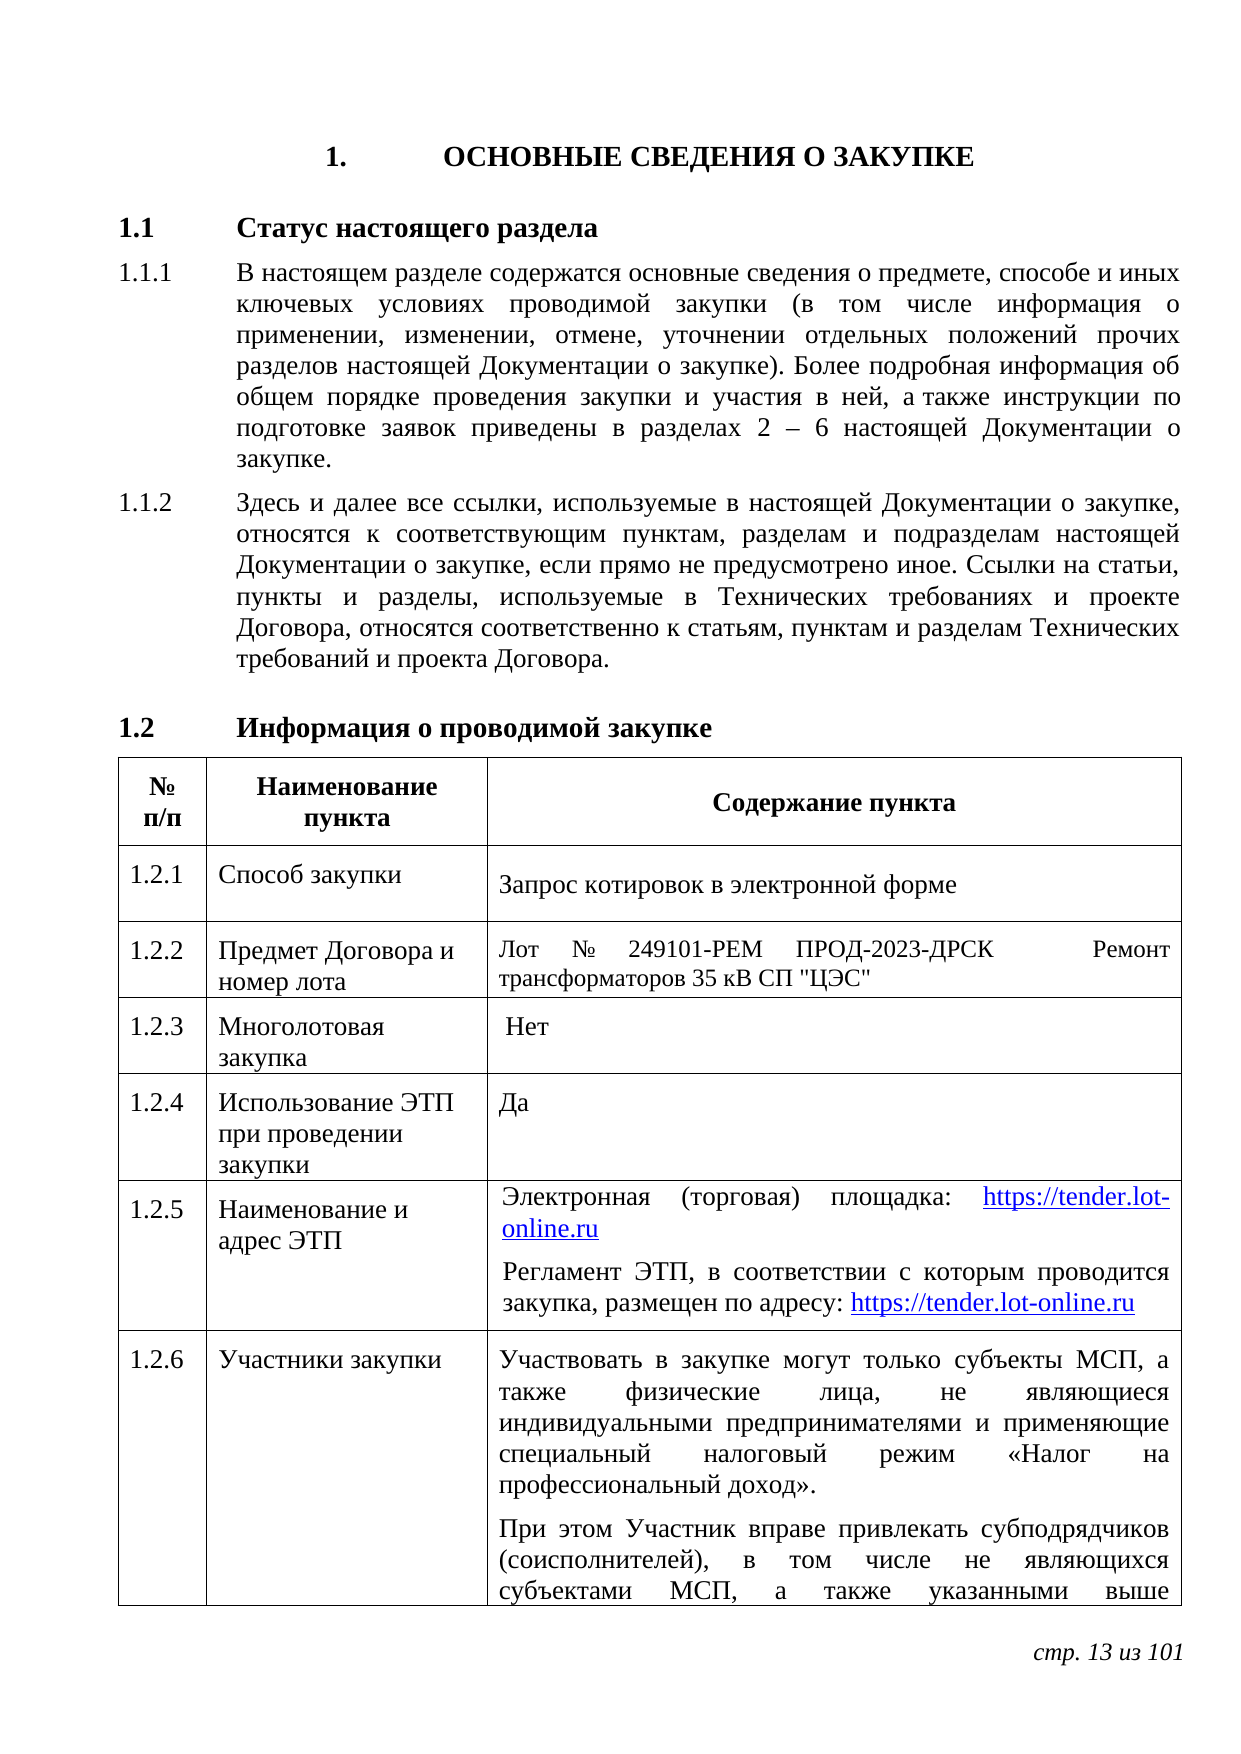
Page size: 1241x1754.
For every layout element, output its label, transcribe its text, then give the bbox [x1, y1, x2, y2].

table_cell Наименование и адрес ЭТП [207, 1181, 487, 1330]
table_cell Нет [488, 998, 1181, 1072]
subtitle Информация о проводимой закупке [118, 711, 1181, 744]
table_cell [119, 922, 206, 997]
table_cell Лот № 249101-РЕМ ПРОД-2023-ДРСК Ремонт трансформаторов 35 кВ СП "ЦЭС" [488, 922, 1181, 997]
table_cell Многолотовая закупка [207, 998, 487, 1072]
table_header № п/п [119, 758, 206, 845]
table_cell [119, 1074, 206, 1179]
table_cell Предмет Договора и номер лота [207, 922, 487, 997]
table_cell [488, 1331, 1181, 1605]
table_cell Запрос котировок в электронной форме [488, 846, 1181, 921]
subtitle ОСНОВНЫЕ СВЕДЕНИЯ О ЗАКУПКЕ [118, 139, 1181, 172]
subtitle Статус настоящего раздела [118, 210, 1181, 243]
table_header Содержание пункта [488, 758, 1181, 845]
table_cell Электронная (торговая) площадка: https://tender.lot-online.ru Регламент ЭТП, в соответствии с которым проводится закупка, размещен по адресу: https://tender.lot-online.ru [488, 1181, 1181, 1330]
table_cell [119, 1331, 206, 1605]
table_cell [119, 846, 206, 921]
table_cell Способ закупки [207, 846, 487, 921]
table_header Наименование пункта [207, 758, 487, 845]
list Здесь и далее все ссылки, используемые в настоящей Документации о закупке, относятся к соответствующим пунктам, разделам и подразделам настоящей Документации о закупке, если прямо не предусмотрено иное. Ссылки на статьи, пункты и разделы, используемые в Технических требованиях и проекте Договора, относятся соответственно к статьям, пунктам и разделам Технических требований и проекта Договора. [118, 486, 1181, 673]
list В настоящем разделе содержатся основные сведения о предмете, способе и иных ключевых условиях проводимой закупки (в том числе информация о применении, изменении, отмене, уточнении отдельных положений прочих разделов настоящей Документации о закупке). Более подробная информация об общем порядке проведения закупки и участия в ней, а также инструкции по подготовке заявок приведены в разделах 2 – 6 настоящей Документации о закупке. [118, 256, 1181, 474]
table_cell Да [488, 1074, 1181, 1179]
table_cell Использование ЭТП при проведении закупки [207, 1074, 487, 1179]
table_cell [119, 998, 206, 1072]
table_cell [119, 1181, 206, 1330]
table_cell Участники закупки [207, 1331, 487, 1605]
